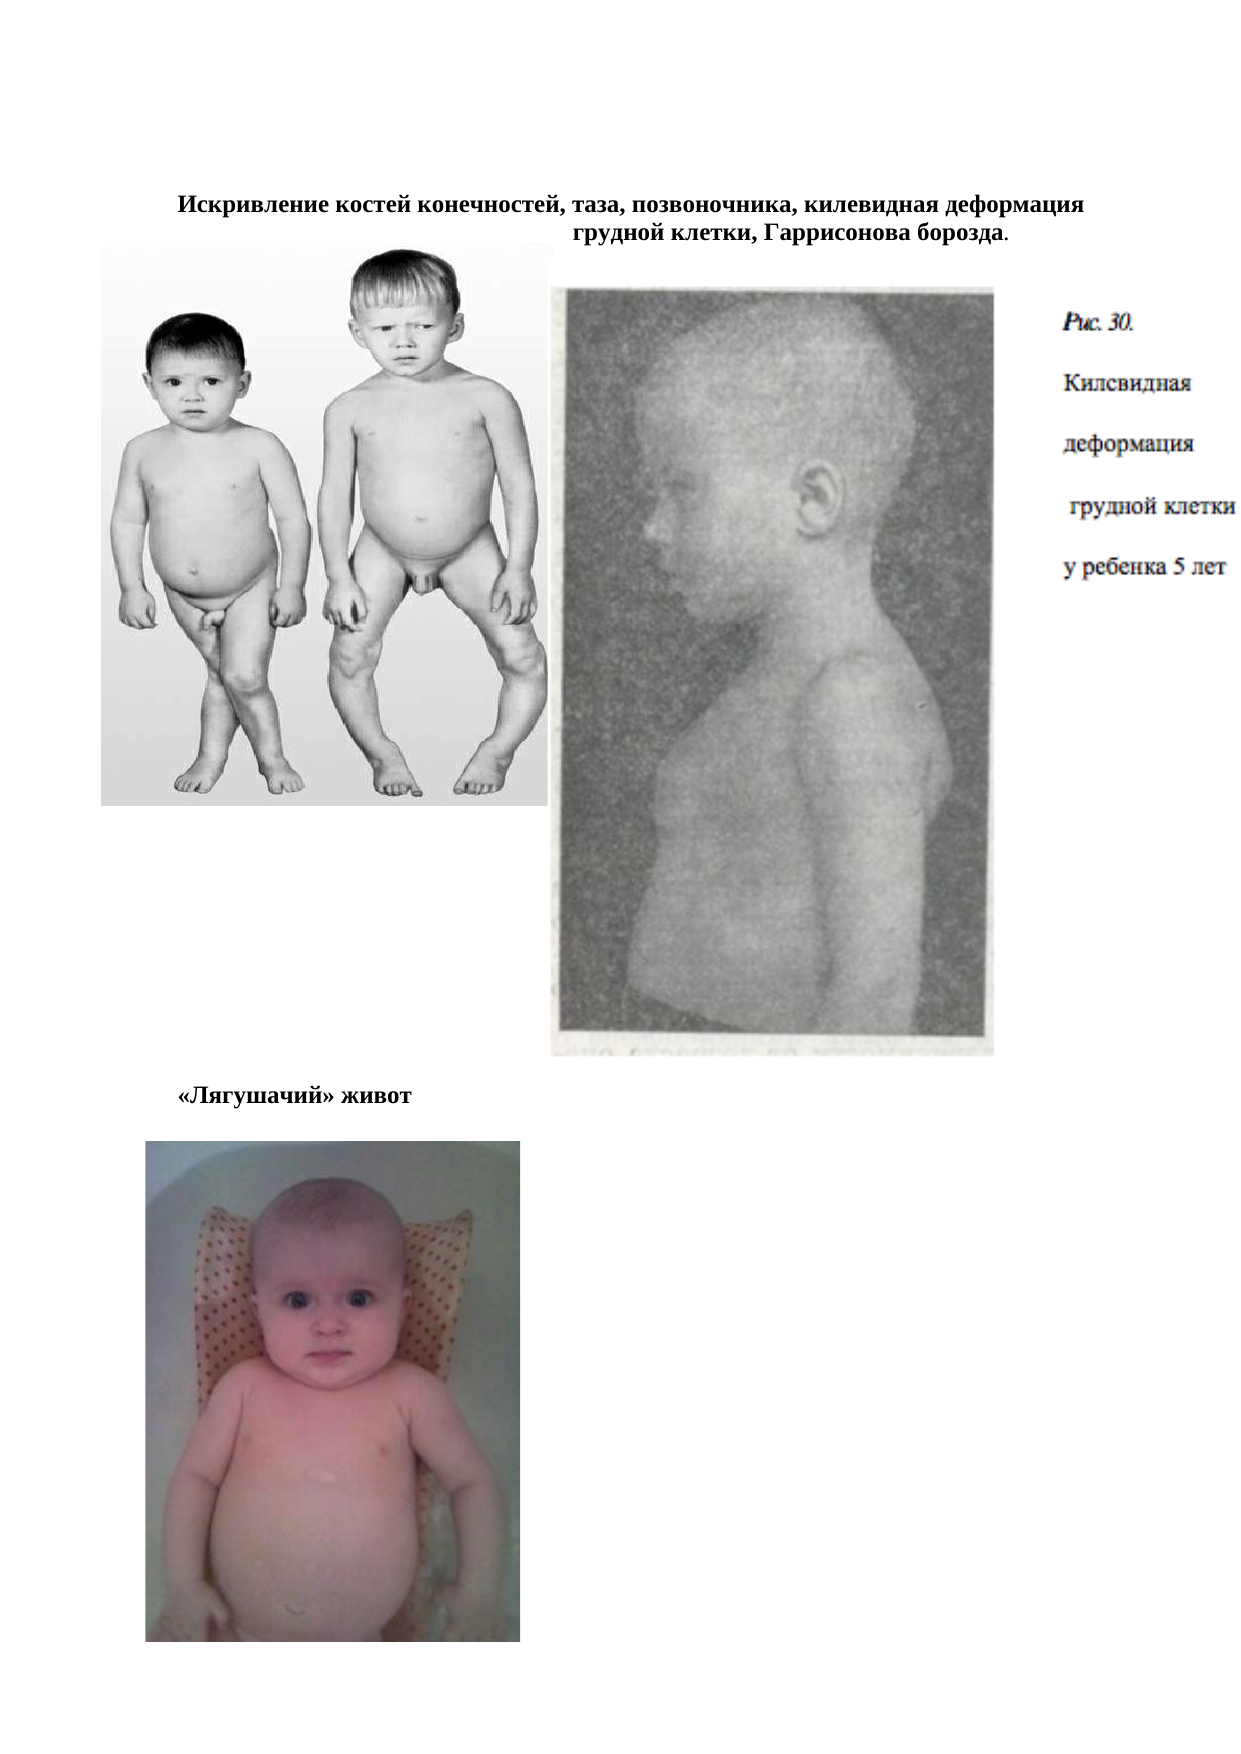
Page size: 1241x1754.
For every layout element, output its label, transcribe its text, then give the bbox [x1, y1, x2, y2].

picture [145, 1141, 521, 1642]
text Искривление костей конечностей, таза, позвоночника, килевидная деформация грудной клетки, Гаррисонова борозда. [177, 189, 1152, 246]
text «Лягушачий» живот [177, 1080, 1152, 1109]
picture [101, 242, 1237, 1061]
